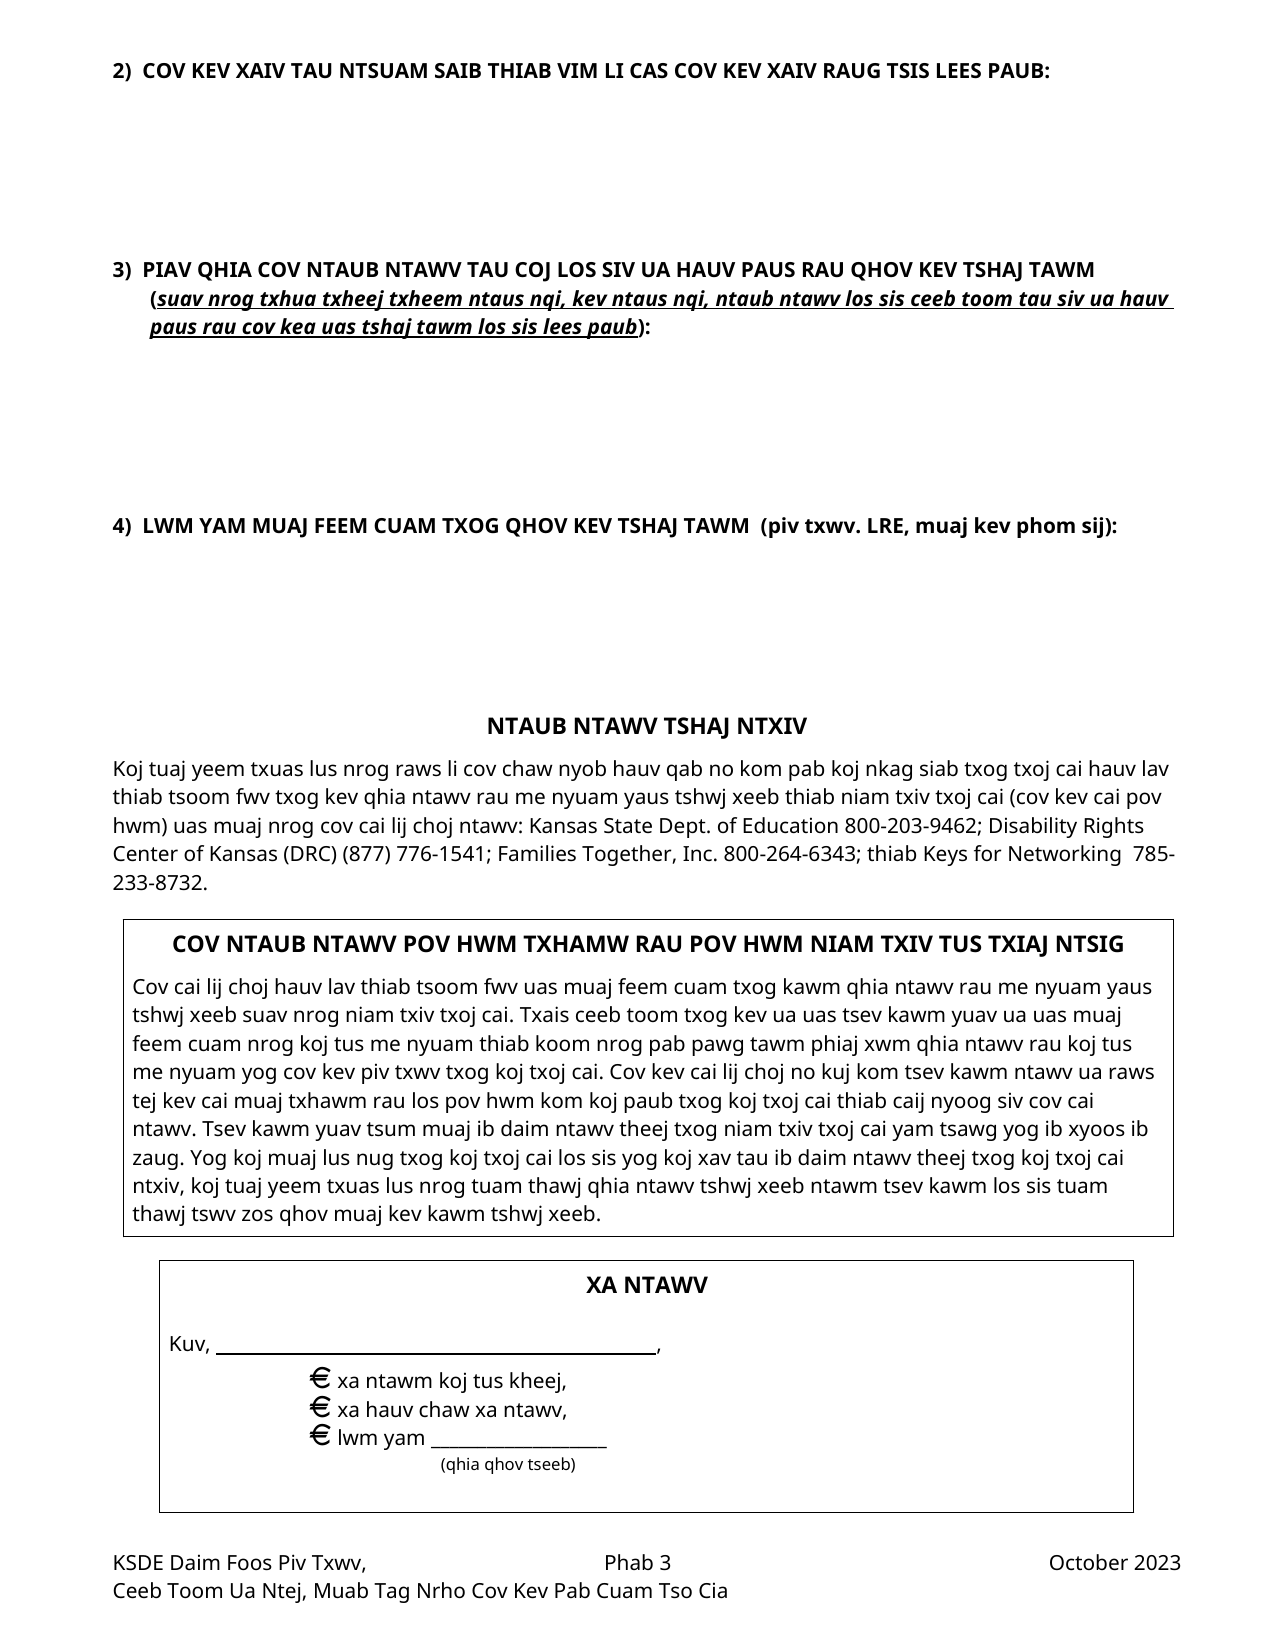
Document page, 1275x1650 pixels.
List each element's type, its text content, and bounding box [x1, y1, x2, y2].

text XA NTAWV [160, 1261, 1133, 1301]
text Cov cai lij choj hauv lav thiab tsoom fwv uas muaj feem cuam txog kawm qhia ntawv rau me nyuam yaus tshwj xeeb suav nrog niam txiv txoj cai. Txais ceeb toom txog kev ua uas tsev kawm yuav ua uas muaj feem cuam nrog koj tus me nyuam thiab koom nrog pab pawg tawm phiaj xwm qhia ntawv rau koj tus me nyuam yog cov kev piv txwv txog koj txoj cai. Cov kev cai lij choj no kuj kom tsev kawm ntawv ua raws tej kev cai muaj txhawm rau los pov hwm kom koj paub txog koj txoj cai thiab caij nyoog siv cov cai ntawv. Tsev kawm yuav tsum muaj ib daim ntawv theej txog niam txiv txoj cai yam tsawg yog ib xyoos ib zaug. Yog koj muaj lus nug txog koj txoj cai los sis yog koj xav tau ib daim ntawv theej txog koj txoj cai ntxiv, koj tuaj yeem txuas lus nrog tuam thawj qhia ntawv tshwj xeeb ntawm tsev kawm los sis tuam thawj tswv zos qhov muaj kev kawm tshwj xeeb. [124, 963, 1173, 1236]
text 2) COV KEV XAIV TAU NTSUAM SAIB THIAB VIM LI CAS COV KEV XAIV RAUG TSIS LEES PAUB: [112, 56, 1183, 85]
text NTAUB NTAWV TSHAJ NTXIV [112, 710, 1181, 742]
text xa hauv chaw xa ntawv, [160, 1385, 1133, 1414]
text (suav nrog txhua txheej txheem ntaus nqi, kev ntaus nqi, ntaub ntawv los sis ceeb toom tau siv ua hauv paus rau cov kea uas tshaj tawm los sis lees paub): [150, 284, 1183, 341]
text Koj tuaj yeem txuas lus nrog raws li cov chaw nyob hauv qab no kom pab koj nkag siab txog txoj cai hauv lav thiab tsoom fwv txog kev qhia ntawv rau me nyuam yaus tshwj xeeb thiab niam txiv txoj cai (cov kev cai pov hwm) uas muaj nrog cov cai lij choj ntawv: Kansas State Dept. of Education 800-203-9462; Disability Rights Center of Kansas (DRC) (877) 776-1541; Families Together, Inc. 800-264-6343; thiab Keys for Networking 785-233-8732. [112, 754, 1181, 896]
text 4) LWM YAM MUAJ FEEM CUAM TXOG QHOV KEV TSHAJ TAWM (piv txwv. LRE, muaj kev phom sij): [112, 511, 1183, 540]
text (qhia qhov tseeb) [160, 1443, 1133, 1475]
text xa ntawm koj tus kheej, [160, 1357, 1133, 1385]
text COV NTAUB NTAWV POV HWM TXHAMW RAU POV HWM NIAM TXIV TUS TXIAJ NTSIG [124, 920, 1173, 959]
text Kuv, , [160, 1320, 1133, 1357]
text lwm yam ___________________ [160, 1414, 1133, 1443]
text 3) PIAV QHIA COV NTAUB NTAWV TAU COJ LOS SIV UA HAUV PAUS RAU QHOV KEV TSHAJ TAWM [112, 255, 1183, 284]
